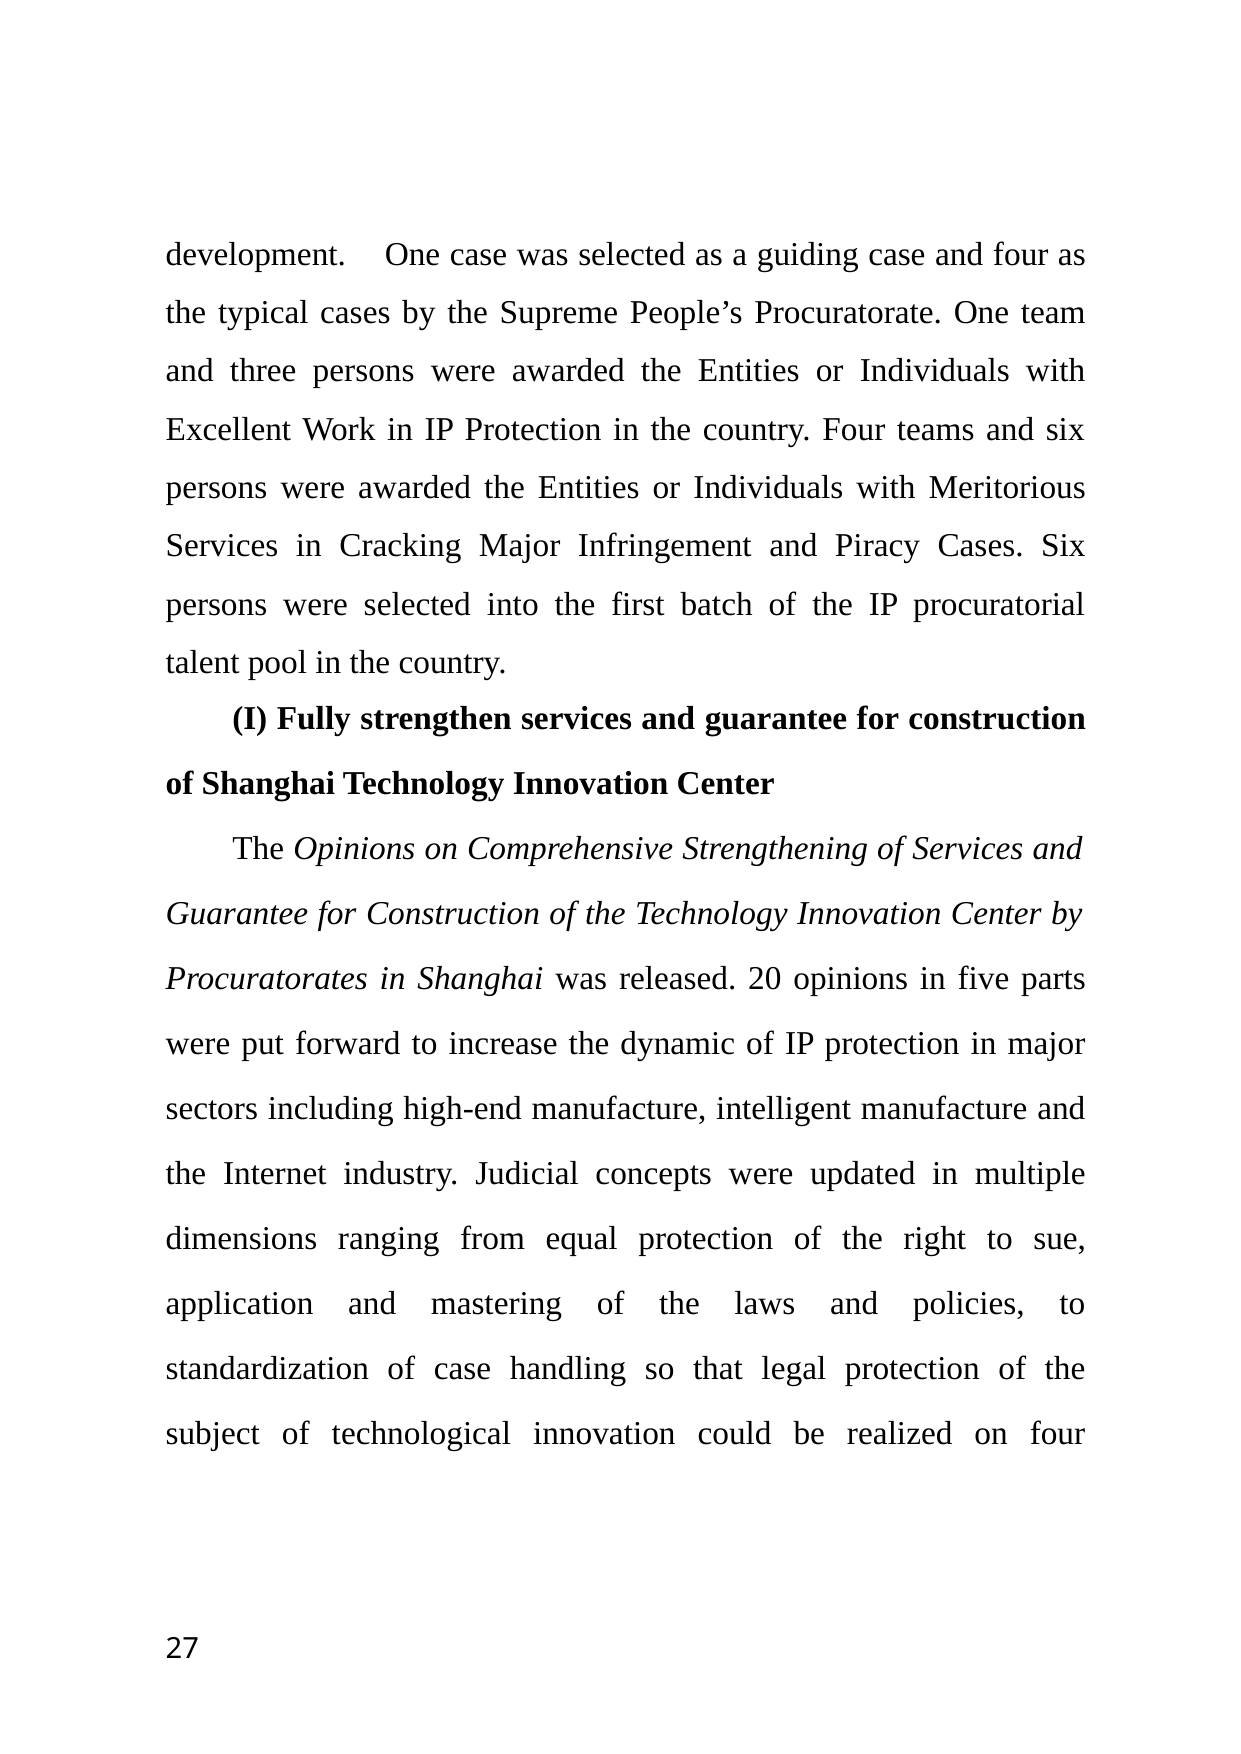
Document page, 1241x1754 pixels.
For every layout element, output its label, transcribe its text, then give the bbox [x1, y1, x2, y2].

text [165, 815, 1087, 1465]
text (I) Fully strengthen services and guarantee for construction of Shanghai Technology Innovation Center [165, 685, 1087, 815]
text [165, 218, 1087, 685]
